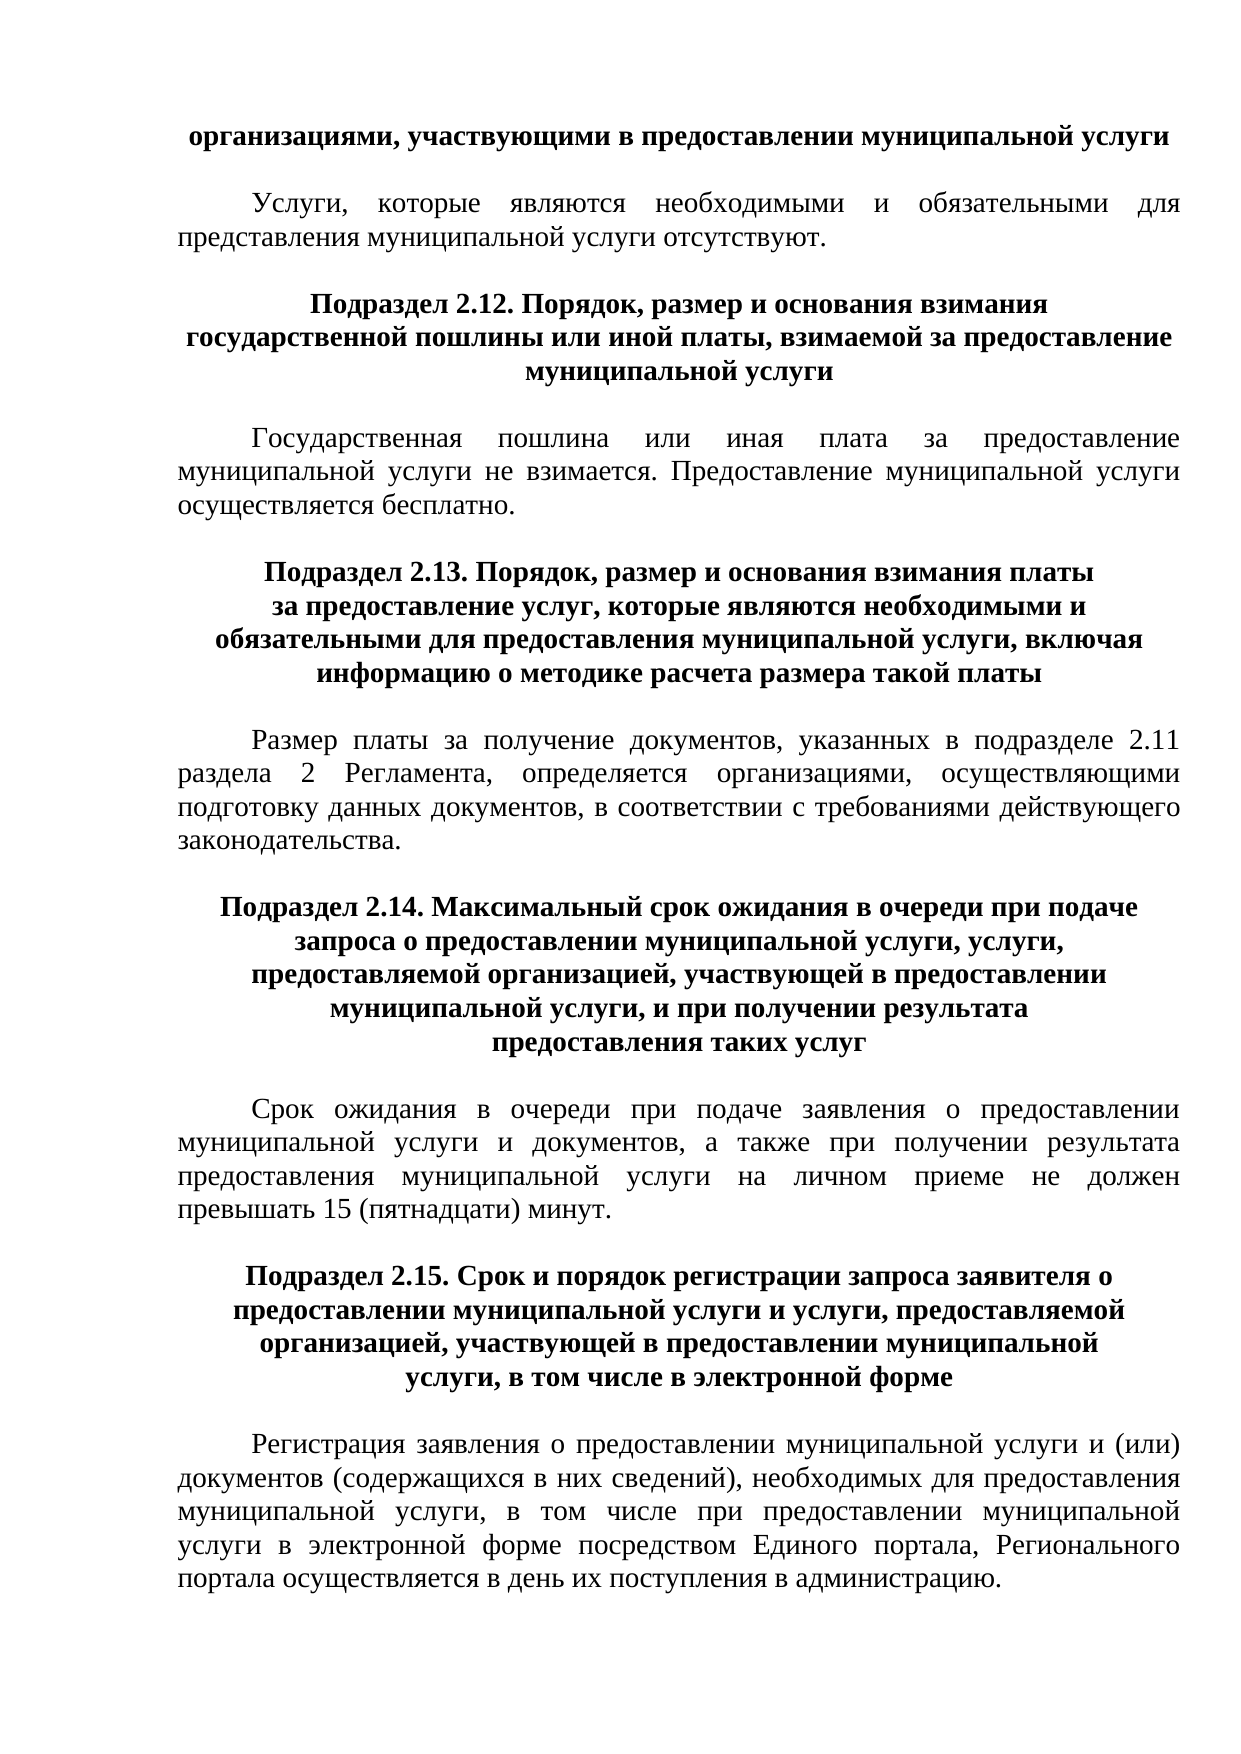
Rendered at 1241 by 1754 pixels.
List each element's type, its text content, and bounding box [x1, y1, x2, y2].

text услуги, в том числе в электронной форме [177, 1359, 1181, 1393]
text за предоставление услуг, которые являются необходимыми и [177, 588, 1181, 621]
text Регистрация заявления о предоставлении муниципальной услуги и (или) документов (содержащихся в них сведений), необходимых для предоставления муниципальной услуги, в том числе при предоставлении муниципальной услуги в электронной форме посредством Единого портала, Регионального портала осуществляется в день их поступления в администрацию. [177, 1426, 1181, 1594]
text муниципальной услуги, и при получении результата [177, 990, 1181, 1024]
text запроса о предоставлении муниципальной услуги, услуги, [177, 923, 1181, 957]
text предоставляемой организацией, участвующей в предоставлении [177, 957, 1181, 990]
text Подраздел 2.13. Порядок, размер и основания взимания платы [177, 554, 1181, 588]
text организацией, участвующей в предоставлении муниципальной [177, 1326, 1181, 1359]
text предоставлении муниципальной услуги и услуги, предоставляемой [177, 1292, 1181, 1326]
text Государственная пошлина или иная плата за предоставление муниципальной услуги не взимается. Предоставление муниципальной услуги осуществляется бесплатно. [177, 420, 1181, 521]
text государственной пошлины или иной платы, взимаемой за предоставление муниципальной услуги [177, 319, 1181, 386]
text Услуги, которые являются необходимыми и обязательными для представления муниципальной услуги отсутствуют. [177, 185, 1181, 252]
text Размер платы за получение документов, указанных в подразделе 2.11 раздела 2 Регламента, определяется организациями, осуществляющими подготовку данных документов, в соответствии с требованиями действующего законодательства. [177, 722, 1181, 856]
text Срок ожидания в очереди при подаче заявления о предоставлении муниципальной услуги и документов, а также при получении результата предоставления муниципальной услуги на личном приеме не должен превышать 15 (пятнадцати) минут. [177, 1091, 1181, 1225]
text Подраздел 2.12. Порядок, размер и основания взимания [177, 286, 1181, 319]
text Подраздел 2.14. Максимальный срок ожидания в очереди при подаче [177, 889, 1181, 923]
text организациями, участвующими в предоставлении муниципальной услуги [177, 118, 1181, 152]
text Подраздел 2.15. Срок и порядок регистрации запроса заявителя о [177, 1258, 1181, 1292]
text обязательными для предоставления муниципальной услуги, включая [177, 621, 1181, 655]
text информацию о методике расчета размера такой платы [177, 655, 1181, 688]
text предоставления таких услуг [177, 1024, 1181, 1057]
